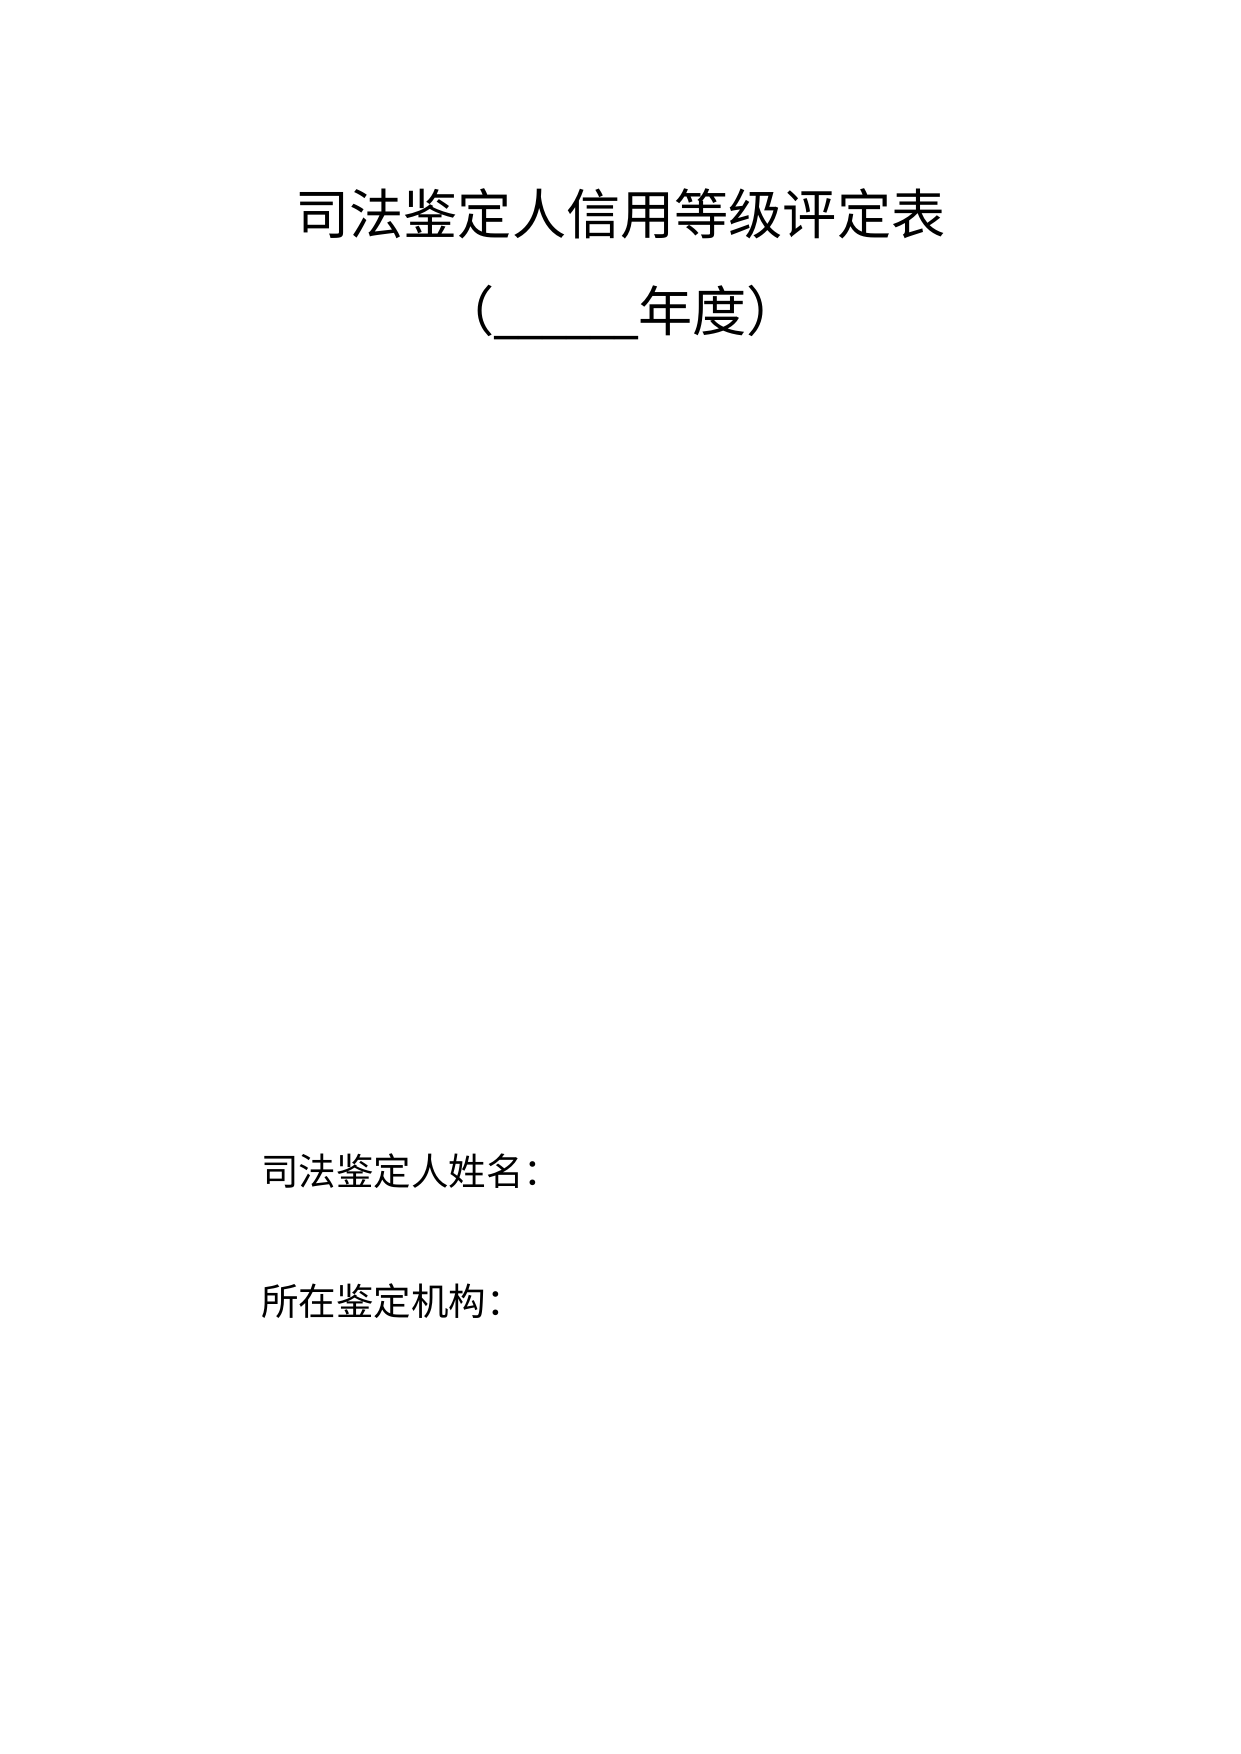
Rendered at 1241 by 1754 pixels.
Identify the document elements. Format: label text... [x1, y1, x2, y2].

text （______年度） [187, 259, 1053, 357]
text 司法鉴定人信用等级评定表 [187, 162, 1053, 259]
text 所在鉴定机构： [187, 1267, 1053, 1332]
text 司法鉴定人姓名： [187, 1137, 1053, 1202]
